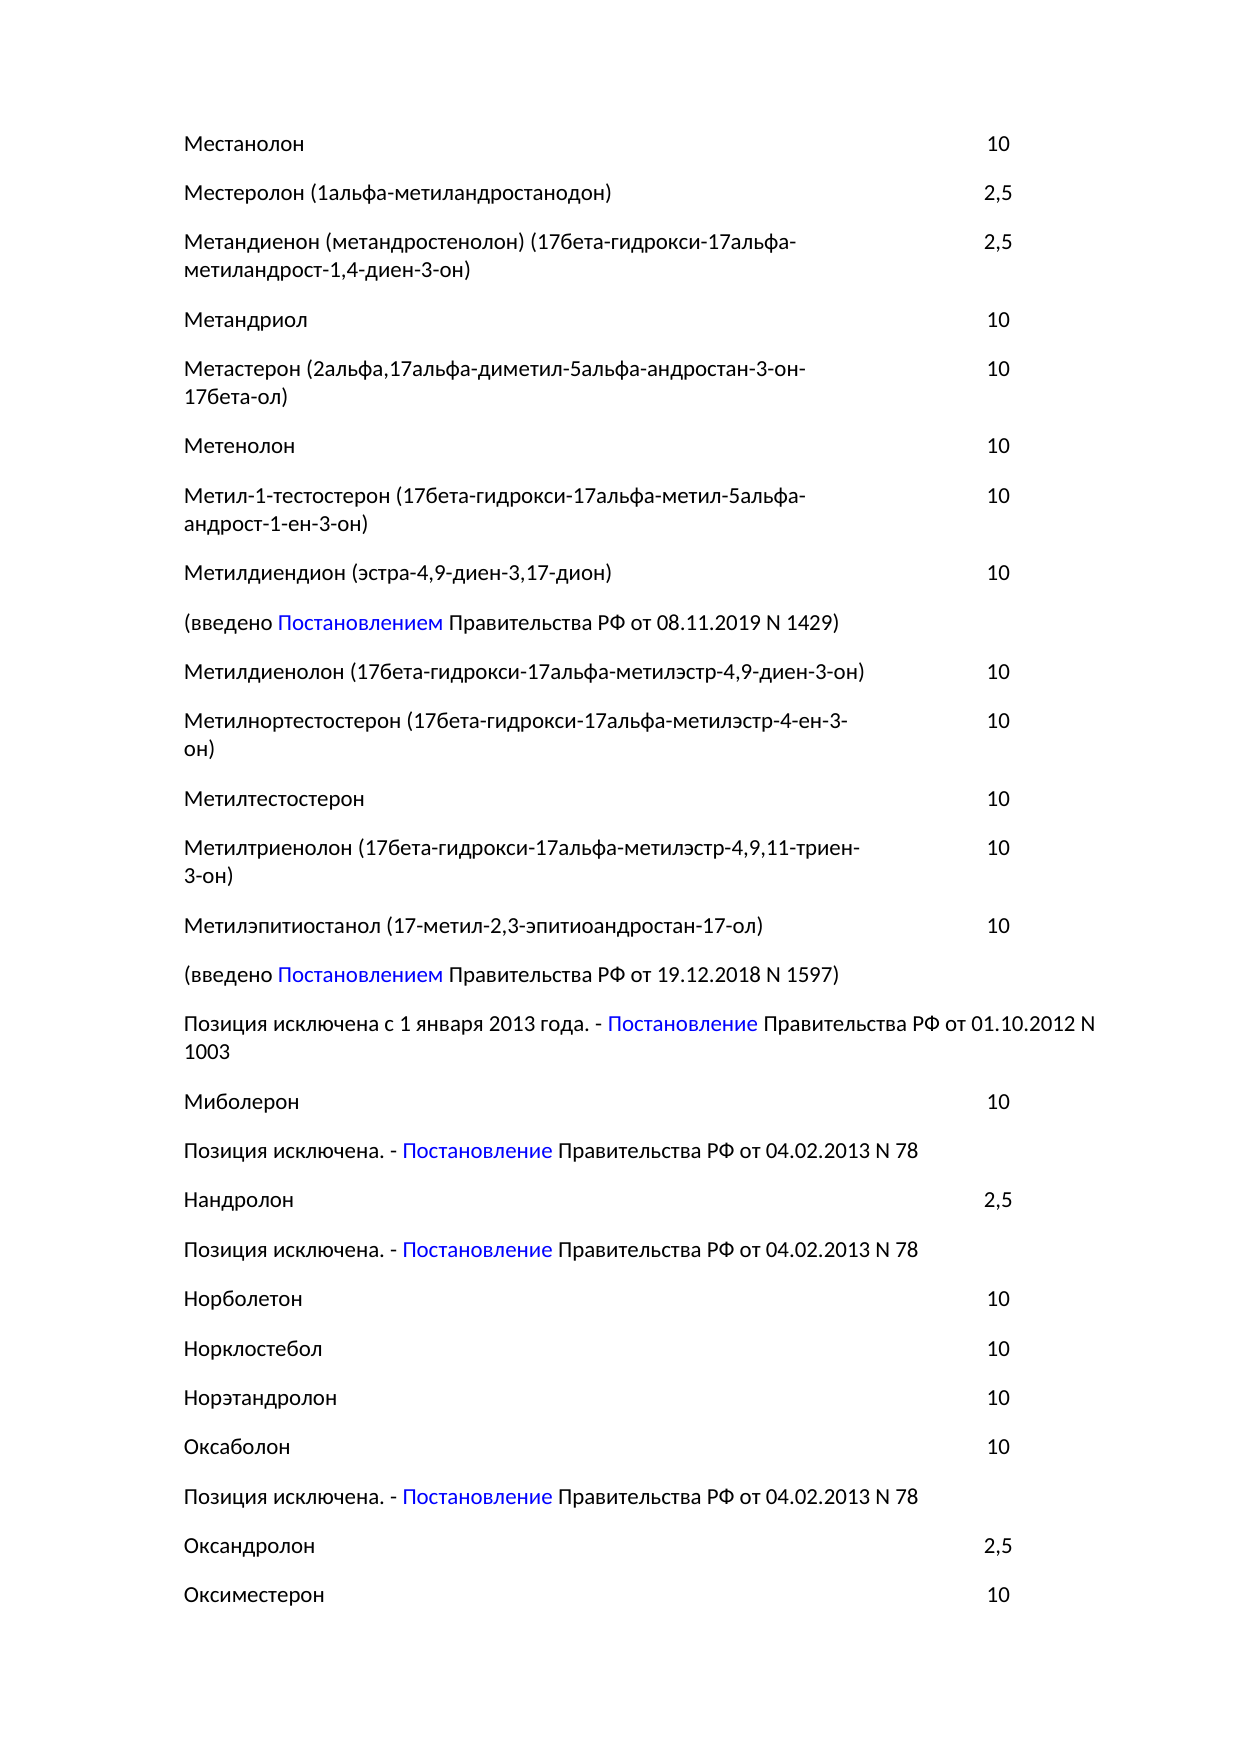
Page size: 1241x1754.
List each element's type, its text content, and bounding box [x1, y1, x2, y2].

table_cell Метастерон (2альфа,17альфа-диметил-5альфа-андростан-3-он-17бета-ол) [177, 344, 886, 421]
table_cell Метилтестостерон [177, 773, 886, 823]
table_cell Метенолон [177, 421, 886, 470]
table_cell 10 [886, 1422, 1110, 1471]
table_cell 10 [886, 294, 1110, 344]
table_cell Метандриол [177, 294, 886, 344]
table_cell Метилнортестостерон (17бета-гидрокси-17альфа-метилэстр-4-ен-3-он) [177, 696, 886, 773]
table_cell Оксиместерон [177, 1570, 886, 1619]
table_cell 10 [886, 1076, 1110, 1126]
table_cell Миболерон [177, 1076, 886, 1126]
table_cell 10 [886, 900, 1110, 949]
table_cell 10 [886, 344, 1110, 421]
table_cell 10 [886, 118, 1110, 167]
table_cell 10 [886, 1373, 1110, 1422]
table_cell 10 [886, 773, 1110, 823]
table_cell 2,5 [886, 1175, 1110, 1224]
table_cell (введено Постановлением Правительства РФ от 08.11.2019 N 1429) [177, 597, 1110, 647]
table_cell Позиция исключена. - Постановление Правительства РФ от 04.02.2013 N 78 [177, 1224, 1110, 1274]
table_cell 10 [886, 647, 1110, 696]
table_cell 10 [886, 696, 1110, 773]
table_cell Позиция исключена с 1 января 2013 года. - Постановление Правительства РФ от 01.10.2012 N 1003 [177, 999, 1110, 1076]
table_cell 2,5 [886, 168, 1110, 217]
table_cell Метилдиендион (эстра-4,9-диен-3,17-дион) [177, 548, 886, 597]
table_cell Норболетон [177, 1274, 886, 1323]
table_cell 2,5 [886, 217, 1110, 294]
table_cell Метилдиенолон (17бета-гидрокси-17альфа-метилэстр-4,9-диен-3-он) [177, 647, 886, 696]
table_cell 10 [886, 1323, 1110, 1372]
table_cell Местанолон [177, 118, 886, 167]
table_cell Позиция исключена. - Постановление Правительства РФ от 04.02.2013 N 78 [177, 1126, 1110, 1175]
table_cell 10 [886, 823, 1110, 900]
table_cell 10 [886, 421, 1110, 470]
table_cell Метилэпитиостанол (17-метил-2,3-эпитиоандростан-17-ол) [177, 900, 886, 949]
table_cell Оксандролон [177, 1521, 886, 1570]
table_cell Метил-1-тестостерон (17бета-гидрокси-17альфа-метил-5альфа-андрост-1-ен-3-он) [177, 470, 886, 548]
table_cell 10 [886, 548, 1110, 597]
table_cell Местеролон (1альфа-метиландростанодон) [177, 168, 886, 217]
table_cell Нандролон [177, 1175, 886, 1224]
table_cell Метилтриенолон (17бета-гидрокси-17альфа-метилэстр-4,9,11-триен-3-он) [177, 823, 886, 900]
table_cell (введено Постановлением Правительства РФ от 19.12.2018 N 1597) [177, 950, 1110, 999]
table_cell Метандиенон (метандростенолон) (17бета-гидрокси-17альфа-метиландрост-1,4-диен-3-он) [177, 217, 886, 294]
table_cell 10 [886, 1274, 1110, 1323]
table_cell 10 [886, 470, 1110, 548]
table_cell 2,5 [886, 1521, 1110, 1570]
table_cell 10 [886, 1570, 1110, 1619]
table_cell Норклостебол [177, 1323, 886, 1372]
table_cell Норэтандролон [177, 1373, 886, 1422]
table_cell Позиция исключена. - Постановление Правительства РФ от 04.02.2013 N 78 [177, 1471, 1110, 1521]
table_cell Оксаболон [177, 1422, 886, 1471]
